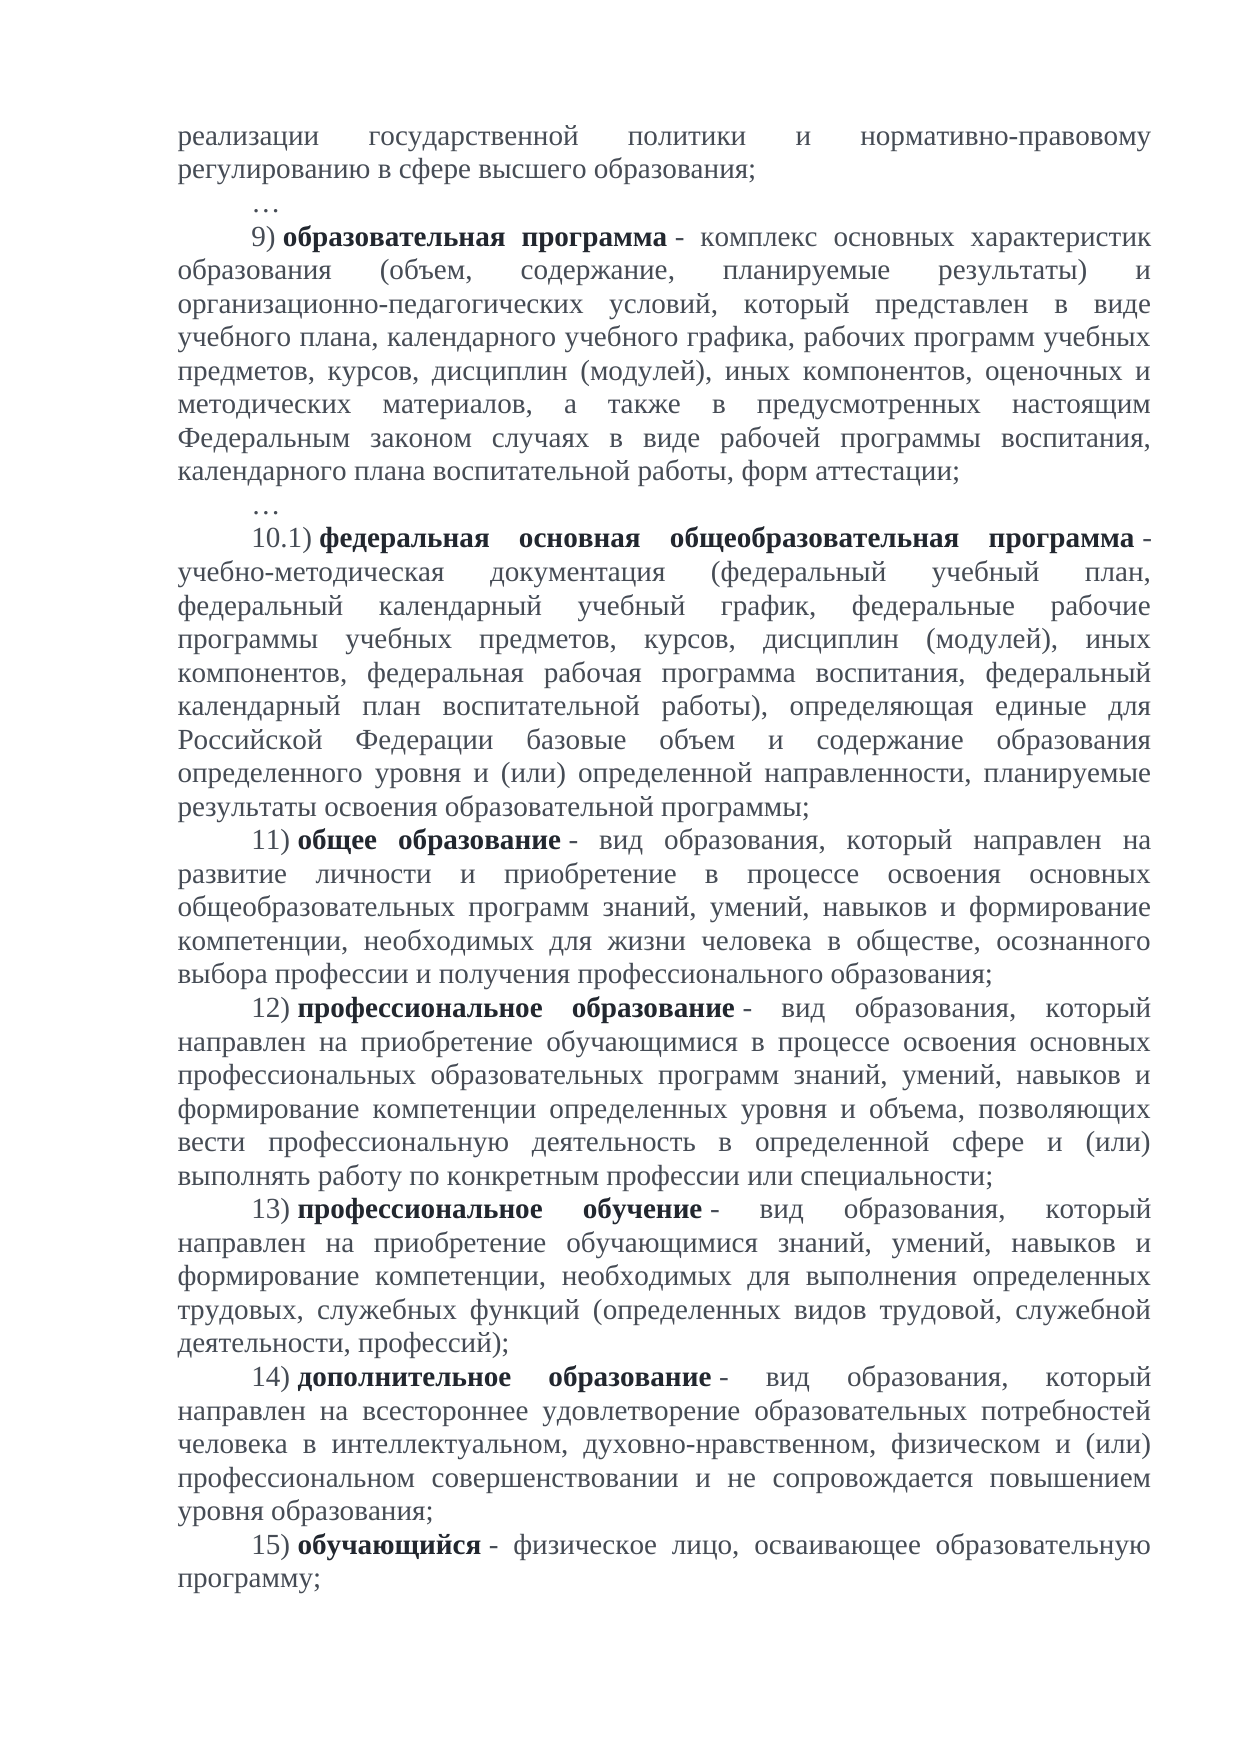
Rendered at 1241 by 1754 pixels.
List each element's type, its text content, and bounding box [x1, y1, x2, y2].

text … [177, 185, 1152, 219]
text 10.1) федеральная основная общеобразовательная программа - учебно-методическая документация (федеральный учебный план, федеральный календарный учебный график, федеральные рабочие программы учебных предметов, курсов, дисциплин (модулей), иных компонентов, федеральная рабочая программа воспитания, федеральный календарный план воспитательной работы), определяющая единые для Российской Федерации базовые объем и содержание образования определенного уровня и (или) определенной направленности, планируемые результаты освоения образовательной программы; [177, 521, 1152, 822]
text … [177, 487, 1152, 521]
text 9) образовательная программа - комплекс основных характеристик образования (объем, содержание, планируемые результаты) и организационно-педагогических условий, который представлен в виде учебного плана, календарного учебного графика, рабочих программ учебных предметов, курсов, дисциплин (модулей), иных компонентов, оценочных и методических материалов, а также в предусмотренных настоящим Федеральным законом случаях в виде рабочей программы воспитания, календарного плана воспитательной работы, форм аттестации; [177, 219, 1152, 487]
text 13) профессиональное обучение - вид образования, который направлен на приобретение обучающимися знаний, умений, навыков и формирование компетенции, необходимых для выполнения определенных трудовых, служебных функций (определенных видов трудовой, служебной деятельности, профессий); [177, 1191, 1152, 1359]
text 12) профессиональное образование - вид образования, который направлен на приобретение обучающимися в процессе освоения основных профессиональных образовательных программ знаний, умений, навыков и формирование компетенции определенных уровня и объема, позволяющих вести профессиональную деятельность в определенной сфере и (или) выполнять работу по конкретным профессии или специальности; [177, 990, 1152, 1191]
text 15) обучающийся - физическое лицо, осваивающее образовательную программу; [177, 1527, 1152, 1594]
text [177, 118, 1152, 185]
text 14) дополнительное образование - вид образования, который направлен на всестороннее удовлетворение образовательных потребностей человека в интеллектуальном, духовно-нравственном, физическом и (или) профессиональном совершенствовании и не сопровождается повышением уровня образования; [177, 1359, 1152, 1527]
text 11) общее образование - вид образования, который направлен на развитие личности и приобретение в процессе освоения основных общеобразовательных программ знаний, умений, навыков и формирование компетенции, необходимых для жизни человека в обществе, осознанного выбора профессии и получения профессионального образования; [177, 822, 1152, 990]
